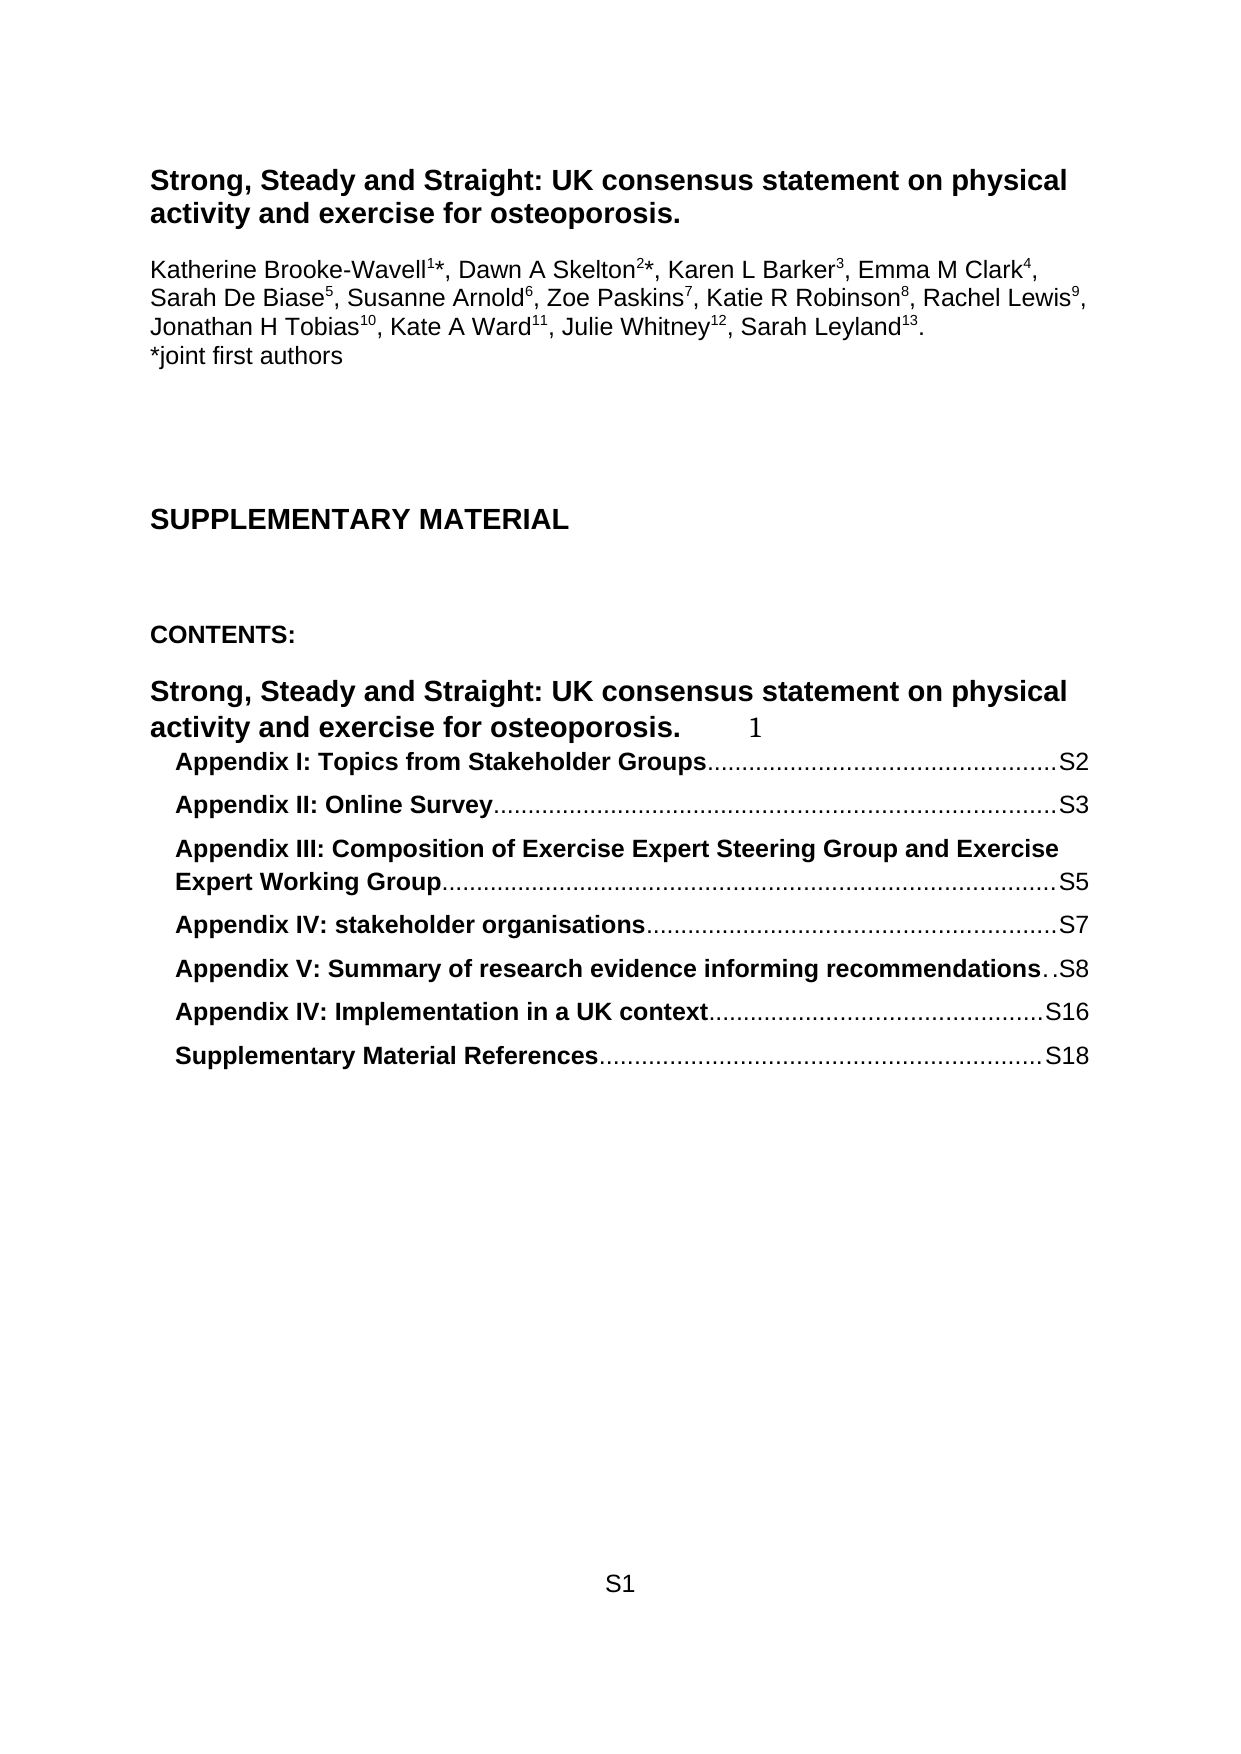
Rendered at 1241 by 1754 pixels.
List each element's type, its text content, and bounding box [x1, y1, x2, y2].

text SUPPLEMENTARY MATERIAL [150, 502, 1090, 536]
text CONTENTS: [150, 620, 1090, 648]
text *joint first authors [150, 341, 1090, 369]
subtitle Strong, Steady and Straight: UK consensus statement on physical activity and exercise for osteoporosis. [150, 162, 1090, 229]
text Katherine Brooke-Wavell1*, Dawn A Skelton2*, Karen L Barker3, Emma M Clark4, Sarah De Biase5, Susanne Arnold6, Zoe Paskins7, Katie R Robinson8, Rachel Lewis9, Jonathan H Tobias10, Kate A Ward11, Julie Whitney12, Sarah Leyland13. [150, 254, 1090, 341]
